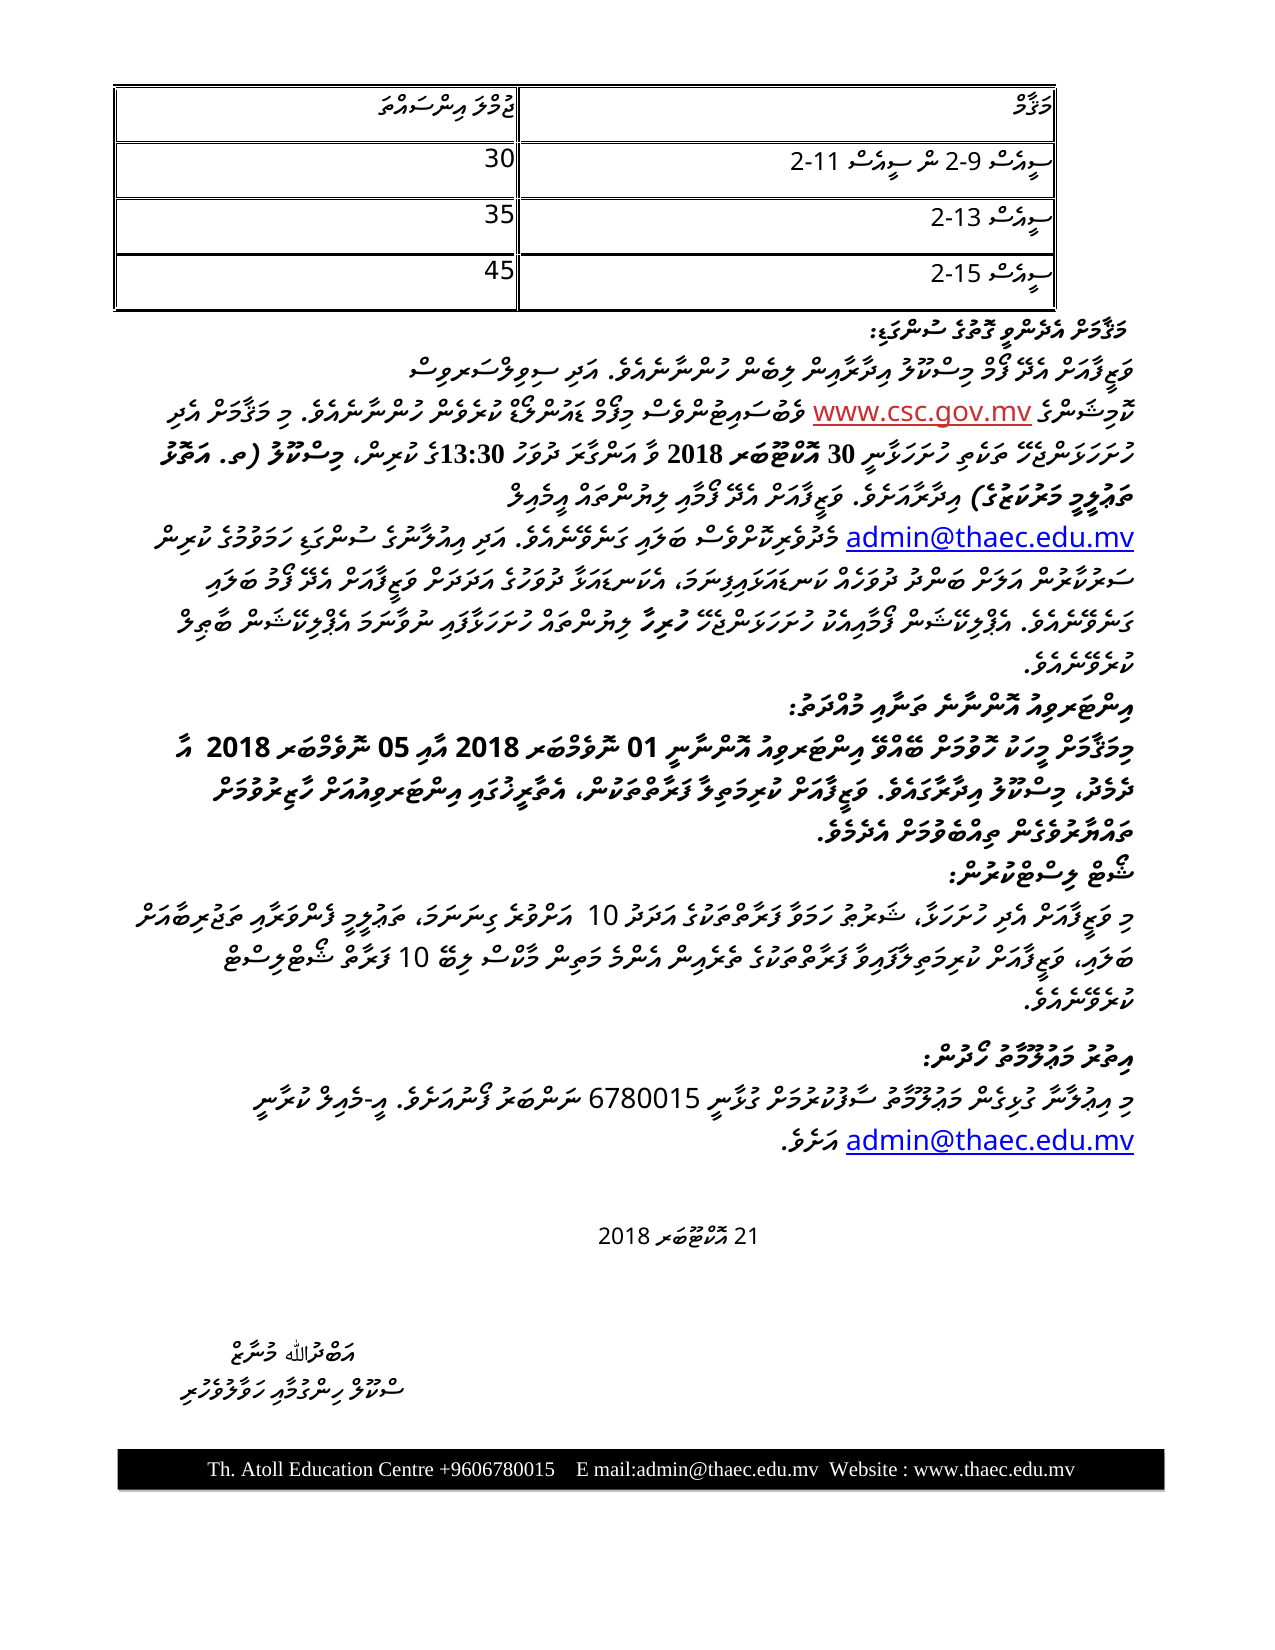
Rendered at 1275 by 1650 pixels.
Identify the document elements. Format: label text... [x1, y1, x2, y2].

table_cell 35 [115, 197, 518, 253]
text މިމަޤާމަށް މީހަކު ހޮވުމަށް ބޭއްވޭ އިންޓަރވިއު އޮންނާނީ 01 ނޮވެމްބަރ 2018 އާއި 05 ނޮވެމްބަރ 2018 އާ ދެމެދު، މިސްކޫލު އިދާރާގައެވެ. ވަޒީފާއަށް ކުރިމަތިލާ ފަރާތްތަކުން، އެތާރީޚުގައި އިންޓަރވިއުއަށް ހާޒިރުވުމަށް ތައްޔާރުވެގެން ތިއްބެވުމަށް އެދެމެވެ. [112, 727, 1134, 853]
table_cell ސީއެސް 13-2 [518, 197, 1055, 253]
table_header މަޤާމް [520, 88, 1055, 141]
text ވަޒީފާއަށް އެދޭ ފޯމް މިސްކޫލު އިދާރާއިން ލިބެން ހުންނާނެއެވެ. އަދި ސިވިލްސަރވިސް ކޮމިޝަންގެ www.csc.gov.mv ވެބުސައިޓުންވެސް މިފޯމް ޑައުންލޯޑް ކުރެވެން ހުންނާނެއެވެ. މި މަޤާމަށް އެދި ހުށަހަޅަންޖެހޭ ތަކެތި ހުށަހަޅާނީ 30 އޮކްޓޫބަރ 2018 ވާ އަންގާރަ ދުވަހު 13:30ގެ ކުރިން، މިސްކޫލު (ތ. އަތޮޅު ތަޢުލީމީ މަރުކަޒުގެ) އިދާރާއަށެވެ. ވަޒީފާއަށް އެދޭ ފޯމާއި ލިޔުންތައް އީމެއިލްadmin@thaec.edu.mv މެދުވެރިކޮށްވެސް ބަލައި ގަނެވޭނެއެވެ. އަދި އިއުލާނުގެ ސުންގަޑި ހަމަވުމުގެ ކުރިން ސަރުކާރުން އަލަށް ބަންދު ދުވަހެއް ކަނޑައަޅައިފިނަމަ، އެކަނޑައަޅާ ދުވަހުގެ އަދަދަށް ވަޒީފާއަށް އެދޭ ފޯމު ބަލައި ގަނެވޭނެއެވެ. އެޕްލިކޭޝަން ފޯމާއިއެކު ހުށަހަޅަންޖެހޭ ހުރިހާ ލިޔުންތައް ހުށަހަޅާފައި ނުވާނަމަ އެޕްލިކޭޝަން ބާޠިލް ކުރެވޭނެއެވެ. [112, 349, 1134, 685]
text ޝޯޓް ލިސްޓްކުރުން: [112, 853, 1134, 895]
text އިންޓަރވިއު އޮންނާނެ ތަނާއި މުއްދަތު: [112, 685, 1134, 727]
table_cell ސީއެސް 15-2 [518, 253, 1055, 309]
text އިތުރު މަޢުލޫމާތު ހޯދުން: [112, 1037, 1134, 1079]
table_cell 45 [115, 253, 518, 309]
text މި ވަޒީފާއަށް އެދި ހުށަހަޅާ، ޝަރުޠު ހަމަވާ ފަރާތްތަކުގެ އަދަދު 10 އަށްވުރެ ގިނަނަމަ، ތަޢުލީމީ ފެންވަރާއި ތަޖުރިބާއަށް ބަލައި، ވަޒީފާއަށް ކުރިމަތިލާފައިވާ ފަރާތްތަކުގެ ތެރެއިން އެންމެ މަތިން މާކްސް ލިބޭ 10 ފަރާތް ޝޯޓްލިސްޓް ކުރެވޭނެއެވެ. [112, 895, 1134, 1021]
table_cell 30 [115, 141, 518, 197]
text މި އިޢުލާނާ ގުޅިގެން މަޢުލޫމާތު ސާފުކުރުމަށް ގުޅާނީ 6780015 ނަންބަރު ފޯނުއަށެވެ. އީ-މެއިލް ކުރާނީadmin@thaec.edu.mv އަށެވެ. [112, 1079, 1134, 1163]
text 21 އޮކްޓޫބަރ 2018 [112, 1220, 1134, 1254]
table_header ޖުމްލަ އިންސައްތަ [115, 88, 516, 141]
table_cell ސީއެސް 9-2 ން ސީއެސް 11-2 [518, 141, 1055, 197]
text މަޤާމަށް އެދެންވީ ގޮތުގެ ސުންގަޑި: [112, 312, 1134, 349]
